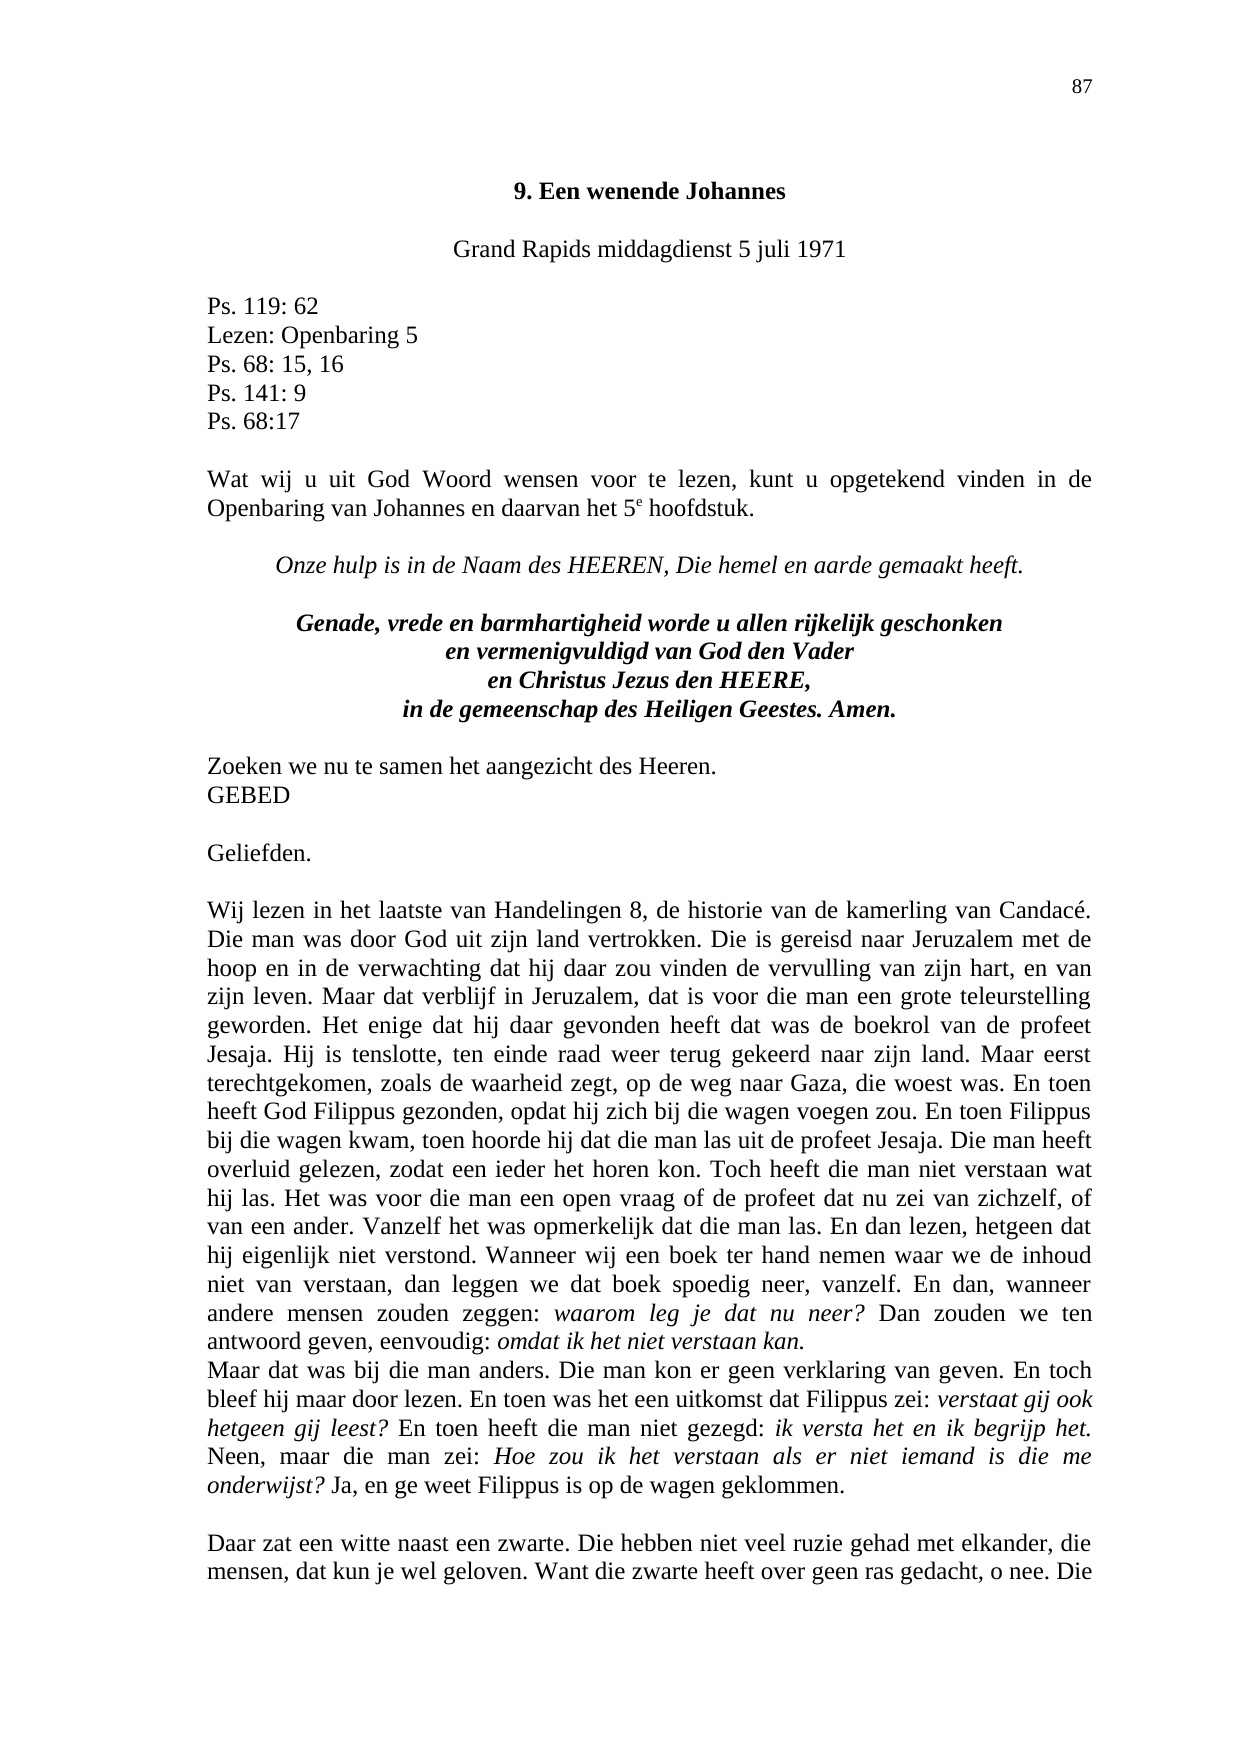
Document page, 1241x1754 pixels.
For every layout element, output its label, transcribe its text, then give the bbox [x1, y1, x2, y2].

text Wat wij u uit God Woord wensen voor te lezen, kunt u opgetekend vinden in de Openbaring van Johannes en daarvan het 5e hoofdstuk. [207, 464, 1092, 521]
text in de gemeenschap des Heiligen Geestes. Amen. [207, 694, 1092, 723]
text GEBED [207, 780, 1092, 809]
text Ps. 119: 62 [207, 291, 1092, 320]
text Ps. 141: 9 [207, 378, 1092, 406]
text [207, 1528, 1092, 1585]
text Zoeken we nu te samen het aangezicht des Heeren. [207, 751, 1092, 780]
text Genade, vrede en barmhartigheid worde u allen rijkelijk geschonken [207, 608, 1092, 636]
text Lezen: Openbaring 5 [207, 320, 1092, 349]
text Ps. 68: 15, 16 [207, 349, 1092, 378]
text Maar dat was bij die man anders. Die man kon er geen verklaring van geven. En toch bleef hij maar door lezen. En toen was het een uitkomst dat Filippus zei: verstaat gij ook hetgeen gij leest? En toen heeft die man niet gezegd: ik versta het en ik begrijp het. Neen, maar die man zei: Hoe zou ik het verstaan als er niet iemand is die me onderwijst? Ja, en ge weet Filippus is op de wagen geklommen. [207, 1355, 1092, 1499]
text Wij lezen in het laatste van Handelingen 8, de historie van de kamerling van Candacé. Die man was door God uit zijn land vertrokken. Die is gereisd naar Jeruzalem met de hoop en in de verwachting dat hij daar zou vinden de vervulling van zijn hart, en van zijn leven. Maar dat verblijf in Jeruzalem, dat is voor die man een grote teleurstelling geworden. Het enige dat hij daar gevonden heeft dat was de boekrol van de profeet Jesaja. Hij is tenslotte, ten einde raad weer terug gekeerd naar zijn land. Maar eerst terechtgekomen, zoals de waarheid zegt, op de weg naar Gaza, die woest was. En toen heeft God Filippus gezonden, opdat hij zich bij die wagen voegen zou. En toen Filippus bij die wagen kwam, toen hoorde hij dat die man las uit de profeet Jesaja. Die man heeft overluid gelezen, zodat een ieder het horen kon. Toch heeft die man niet verstaan wat hij las. Het was voor die man een open vraag of de profeet dat nu zei van zichzelf, of van een ander. Vanzelf het was opmerkelijk dat die man las. En dan lezen, hetgeen dat hij eigenlijk niet verstond. Wanneer wij een boek ter hand nemen waar we de inhoud niet van verstaan, dan leggen we dat boek spoedig neer, vanzelf. En dan, wanneer andere mensen zouden zeggen: waarom leg je dat nu neer? Dan zouden we ten antwoord geven, eenvoudig: omdat ik het niet verstaan kan. [207, 895, 1092, 1355]
text Grand Rapids middagdienst 5 juli 1971 [207, 234, 1092, 263]
text Onze hulp is in de Naam des HEEREN, Die hemel en aarde gemaakt heeft. [207, 550, 1092, 579]
text en vermenigvuldigd van God den Vader [207, 636, 1092, 665]
text Ps. 68:17 [207, 406, 1092, 435]
text Geliefden. [207, 838, 1092, 866]
subtitle 9. Een wenende Johannes [207, 176, 1092, 205]
text en Christus Jezus den HEERE, [207, 665, 1092, 694]
